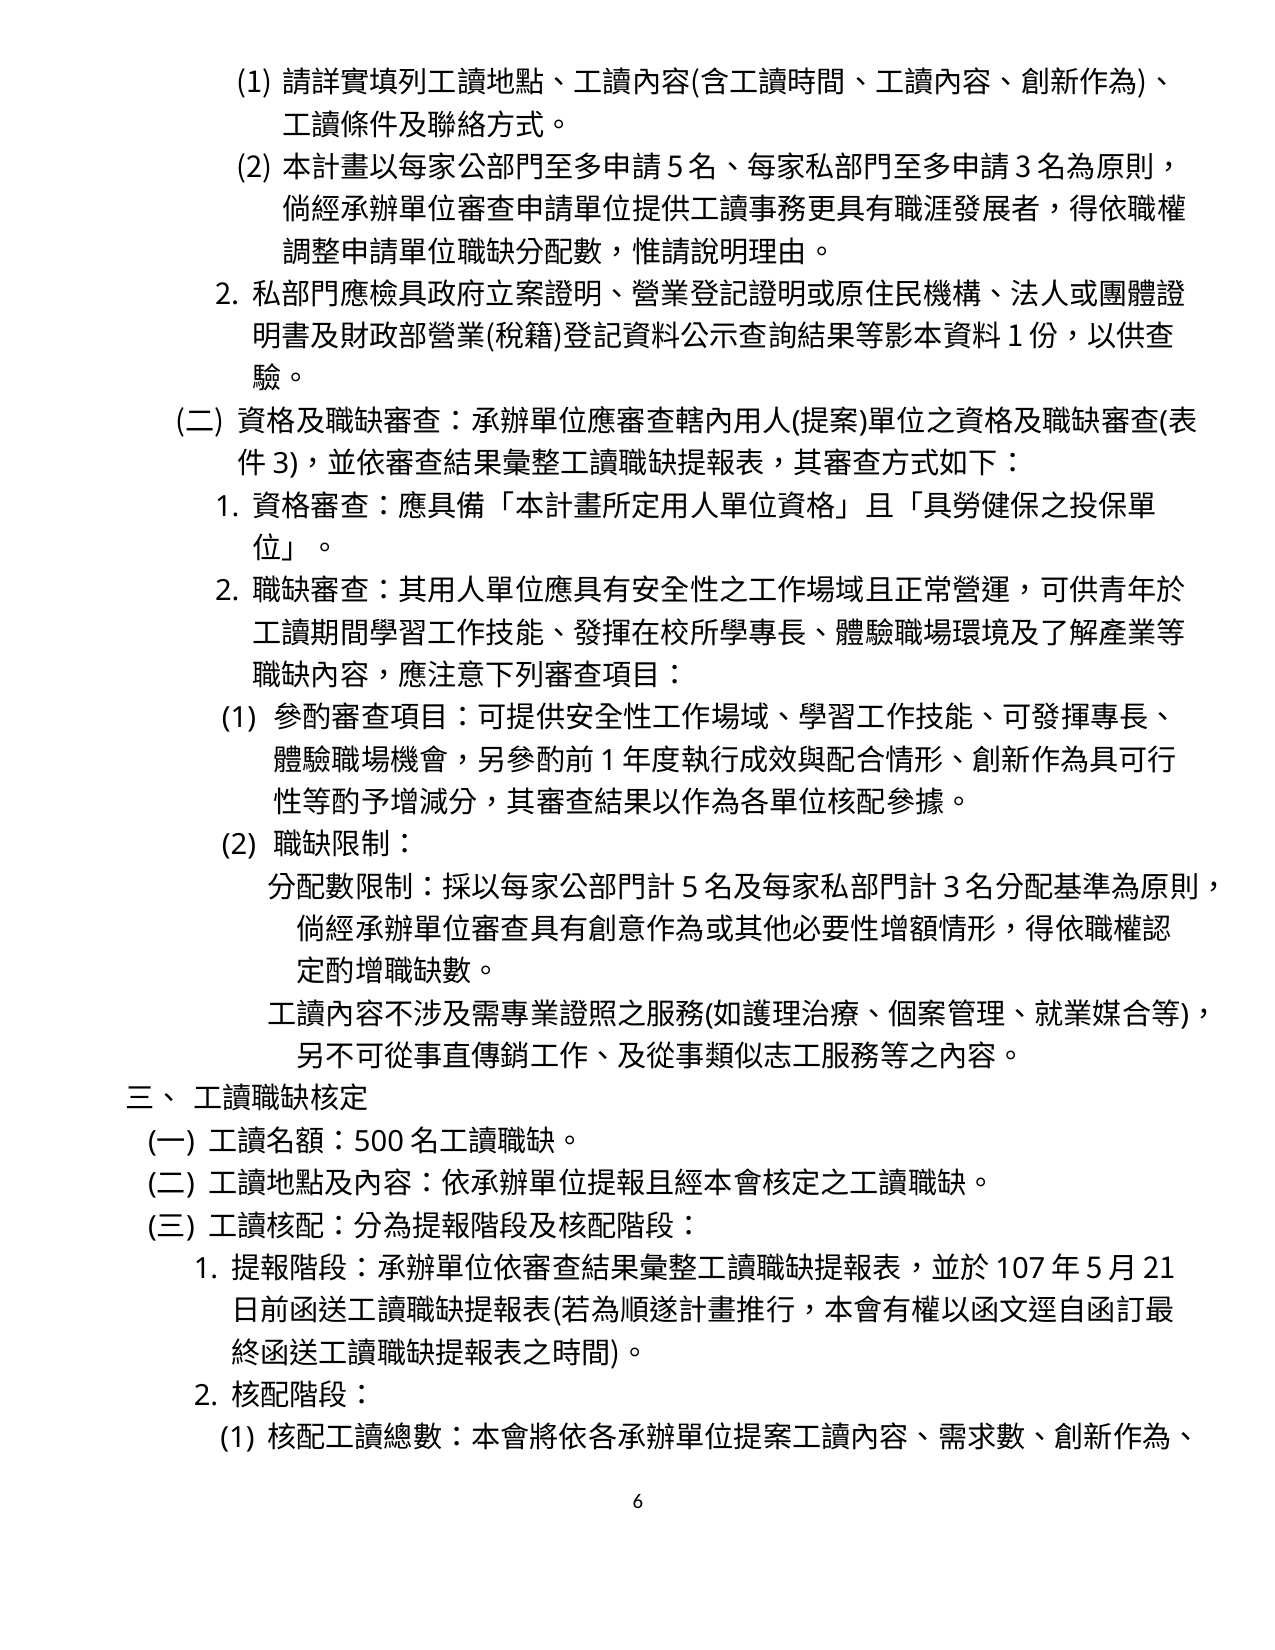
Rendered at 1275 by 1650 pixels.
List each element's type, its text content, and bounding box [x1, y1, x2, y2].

list 本計畫以每家公部門至多申請5名、每家私部門至多申請3名為原則，倘經承辦單位審查申請單位提供工讀事務更具有職涯發展者，得依職權調整申請單位職缺分配數，惟請說明理由。 [236, 144, 1200, 271]
list 參酌審查項目：可提供安全性工作場域、學習工作技能、可發揮專長、體驗職場機會，另參酌前1年度執行成效與配合情形、創新作為具可行性等酌予增減分，其審查結果以作為各單位核配參據。 [222, 694, 1200, 821]
list 工讀職缺核定 [125, 1075, 1200, 1117]
list 資格審查：應具備「本計畫所定用人單位資格」且「具勞健保之投保單位」。 [215, 482, 1200, 567]
list 職缺限制： [222, 821, 1200, 863]
list 請詳實填列工讀地點、工讀內容(含工讀時間、工讀內容、創新作為)、工讀條件及聯絡方式。 [236, 59, 1200, 144]
list 分配數限制：採以每家公部門計5名及每家私部門計3名分配基準為原則，倘經承辦單位審查具有創意作為或其他必要性增額情形，得依職權認定酌增職缺數。 [267, 863, 1200, 990]
list 職缺審查：其用人單位應具有安全性之工作場域且正常營運，可供青年於工讀期間學習工作技能、發揮在校所學專長、體驗職場環境及了解產業等職缺內容，應注意下列審查項目： [215, 567, 1200, 694]
list 提報階段：承辦單位依審查結果彙整工讀職缺提報表，並於107年5月21日前函送工讀職缺提報表(若為順遂計畫推行，本會有權以函文逕自函訂最終函送工讀職缺提報表之時間)。 [193, 1244, 1200, 1371]
list 資格及職缺審查：承辦單位應審查轄內用人(提案)單位之資格及職缺審查(表件3)，並依審查結果彙整工讀職缺提報表，其審查方式如下： [175, 397, 1200, 482]
list 工讀名額：500名工讀職缺。 [148, 1117, 1200, 1160]
list 工讀核配：分為提報階段及核配階段： [148, 1202, 1200, 1244]
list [220, 1414, 1200, 1456]
list 核配階段： [193, 1371, 1200, 1414]
list 私部門應檢具政府立案證明、營業登記證明或原住民機構、法人或團體證明書及財政部營業(稅籍)登記資料公示查詢結果等影本資料1份，以供查驗。 [215, 271, 1200, 397]
list 工讀地點及內容：依承辦單位提報且經本會核定之工讀職缺。 [148, 1160, 1200, 1202]
list 工讀內容不涉及需專業證照之服務(如護理治療、個案管理、就業媒合等)，另不可從事直傳銷工作、及從事類似志工服務等之內容。 [267, 990, 1200, 1075]
